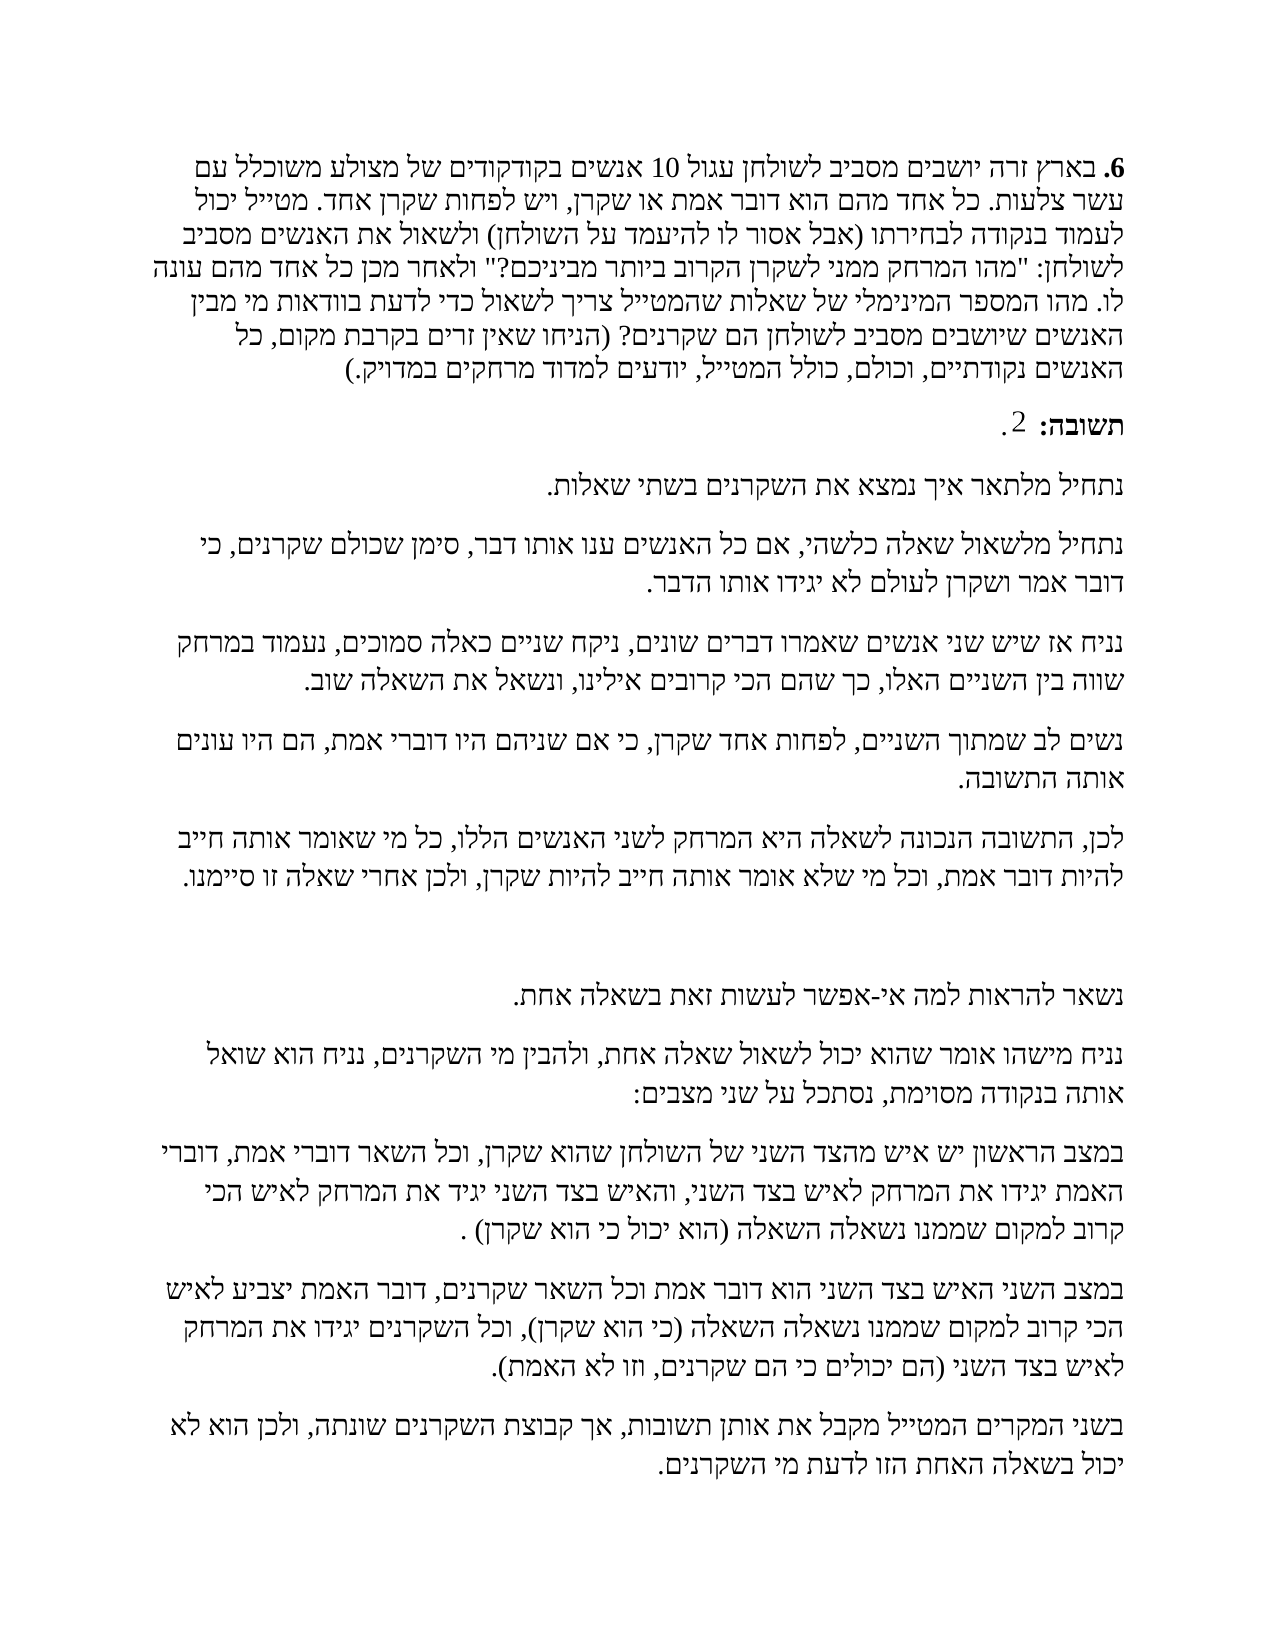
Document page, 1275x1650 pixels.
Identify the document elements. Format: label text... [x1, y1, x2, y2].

text נניח מישהו אומר שהוא יכול לשאול שאלה אחת, ולהבין מי השקרנים, נניח הוא שואל אותה בנקודה מסוימת, נסתכל על שני מצבים: [150, 1037, 1125, 1109]
text נשים לב שמתוך השניים, לפחות אחד שקרן, כי אם שניהם היו דוברי אמת, הם היו עונים אותה התשובה. [150, 723, 1125, 795]
text נשאר להראות למה אי-אפשר לעשות זאת בשאלה אחת. [150, 978, 1125, 1012]
text נתחיל מלתאר איך נמצא את השקרנים בשתי שאלות. [150, 468, 1125, 501]
text 6. בארץ זרה יושבים מסביב לשולחן עגול 10 אנשים בקודקודים של מצולע משוכלל עם עשר צלעות. כל אחד מהם הוא דובר אמת או שקרן, ויש לפחות שקרן אחד. מטייל יכול לעמוד בנקודה לבחירתו (אבל אסור לו להיעמד על השולחן) ולשאול את האנשים מסביב לשולחן: "מהו המרחק ממני לשקרן הקרוב ביותר מביניכם?" ולאחר מכן כל אחד מהם עונה לו. מהו המספר המינימלי של שאלות שהמטייל צריך לשאול כדי לדעת בוודאות מי מבין האנשים שיושבים מסביב לשולחן הם שקרנים? (הניחו שאין זרים בקרבת מקום, כל האנשים נקודתיים, וכולם, כולל המטייל, יודעים למדוד מרחקים במדויק.) [150, 150, 1125, 385]
text במצב השני האיש בצד השני הוא דובר אמת וכל השאר שקרנים, דובר האמת יצביע לאיש הכי קרוב למקום שממנו נשאלה השאלה (כי הוא שקרן), וכל השקרנים יגידו את המרחק לאיש בצד השני (הם יכולים כי הם שקרנים, וזו לא האמת). [150, 1272, 1125, 1382]
text לכן, התשובה הנכונה לשאלה היא המרחק לשני האנשים הללו, כל מי שאומר אותה חייב להיות דובר אמת, וכל מי שלא אומר אותה חייב להיות שקרן, ולכן אחרי שאלה זו סיימנו. [150, 821, 1125, 893]
text נתחיל מלשאול שאלה כלשהי, אם כל האנשים ענו אותו דבר, סימן שכולם שקרנים, כי דובר אמר ושקרן לעולם לא יגידו אותו הדבר. [150, 527, 1125, 599]
text תשובה: . [150, 406, 1125, 442]
text במצב הראשון יש איש מהצד השני של השולחן שהוא שקרן, וכל השאר דוברי אמת, דוברי האמת יגידו את המרחק לאיש בצד השני, והאיש בצד השני יגיד את המרחק לאיש הכי קרוב למקום שממנו נשאלה השאלה (הוא יכול כי הוא שקרן) . [150, 1135, 1125, 1246]
text בשני המקרים המטייל מקבל את אותן תשובות, אך קבוצת השקרנים שונתה, ולכן הוא לא יכול בשאלה האחת הזו לדעת מי השקרנים. [150, 1408, 1125, 1480]
text נניח אז שיש שני אנשים שאמרו דברים שונים, ניקח שניים כאלה סמוכים, נעמוד במרחק שווה בין השניים האלו, כך שהם הכי קרובים אילינו, ונשאל את השאלה שוב. [150, 625, 1125, 697]
